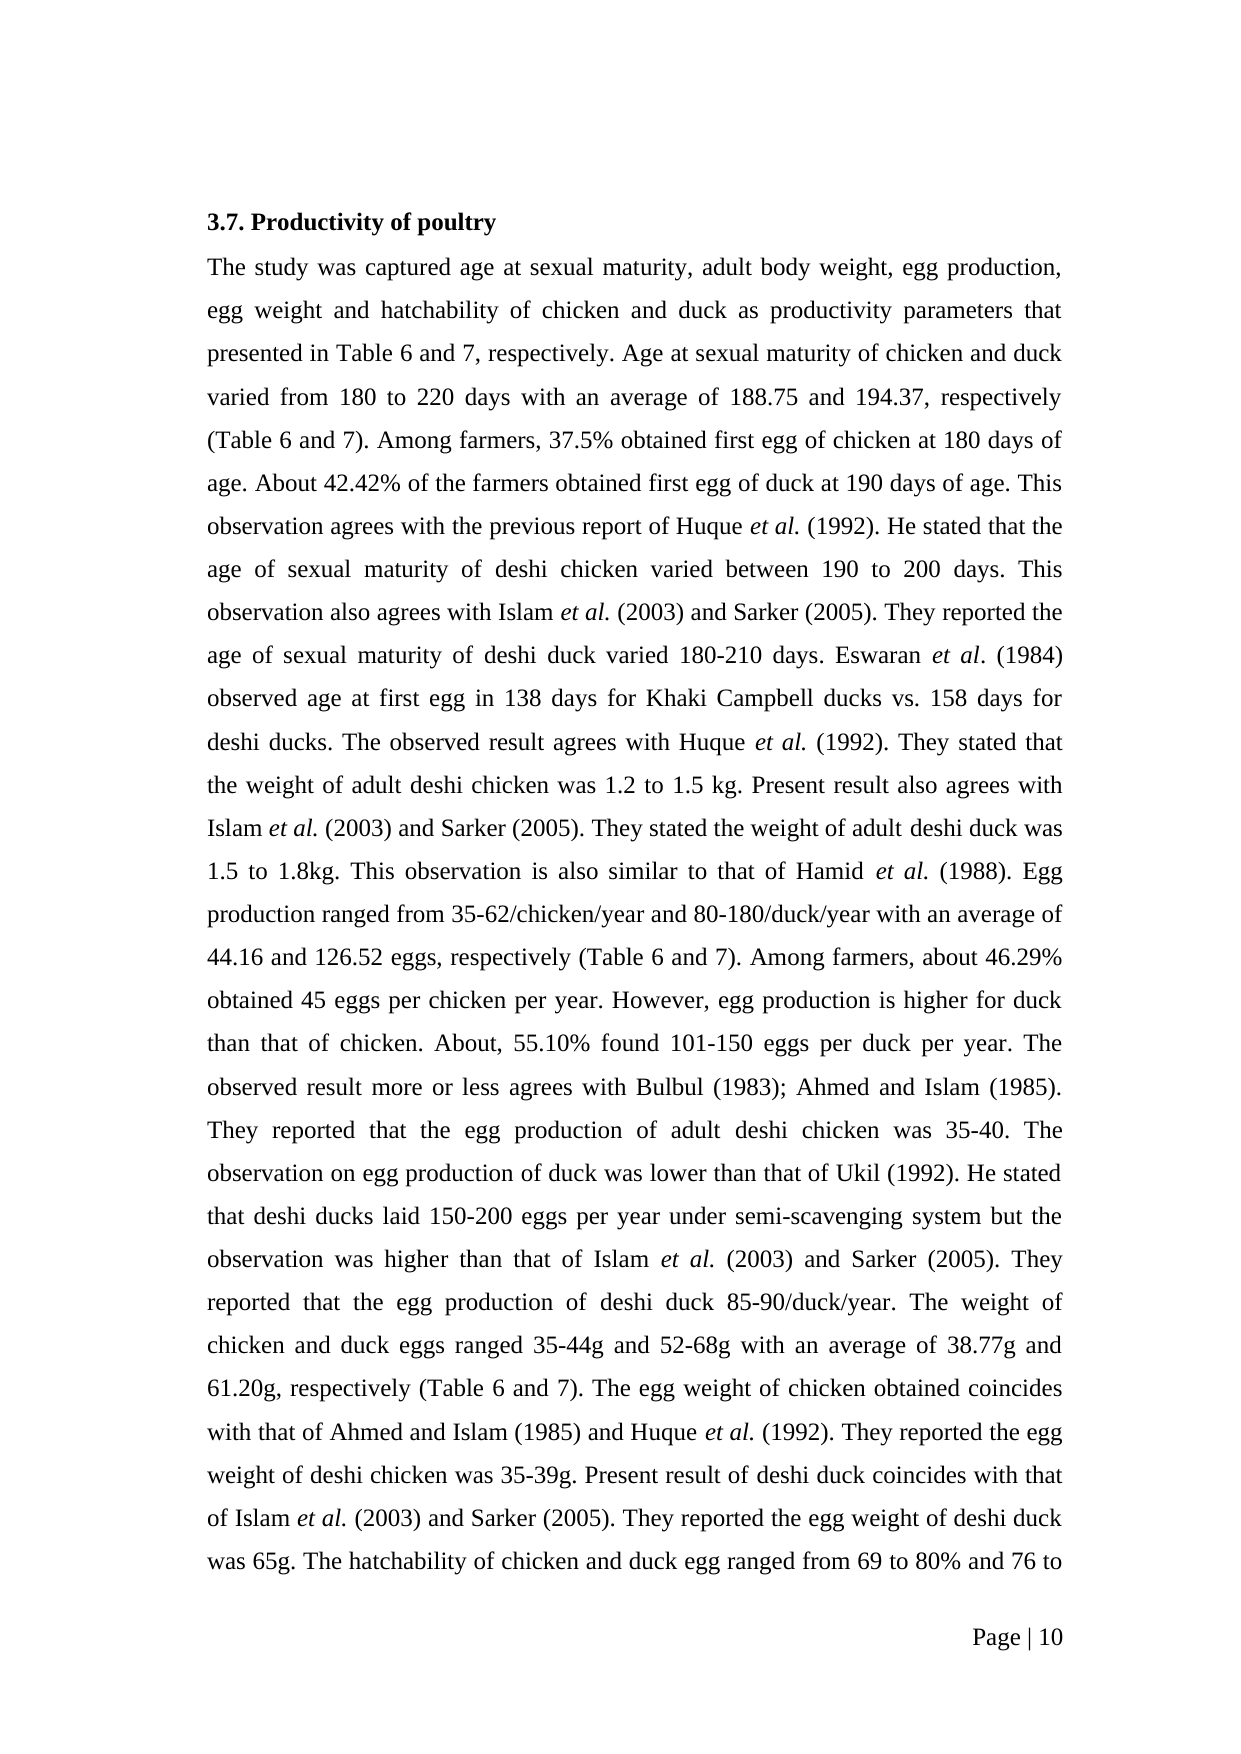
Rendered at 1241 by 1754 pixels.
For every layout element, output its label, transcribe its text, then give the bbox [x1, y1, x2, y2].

subtitle 3.7. Productivity of poultry [207, 207, 1063, 236]
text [207, 252, 1063, 1575]
